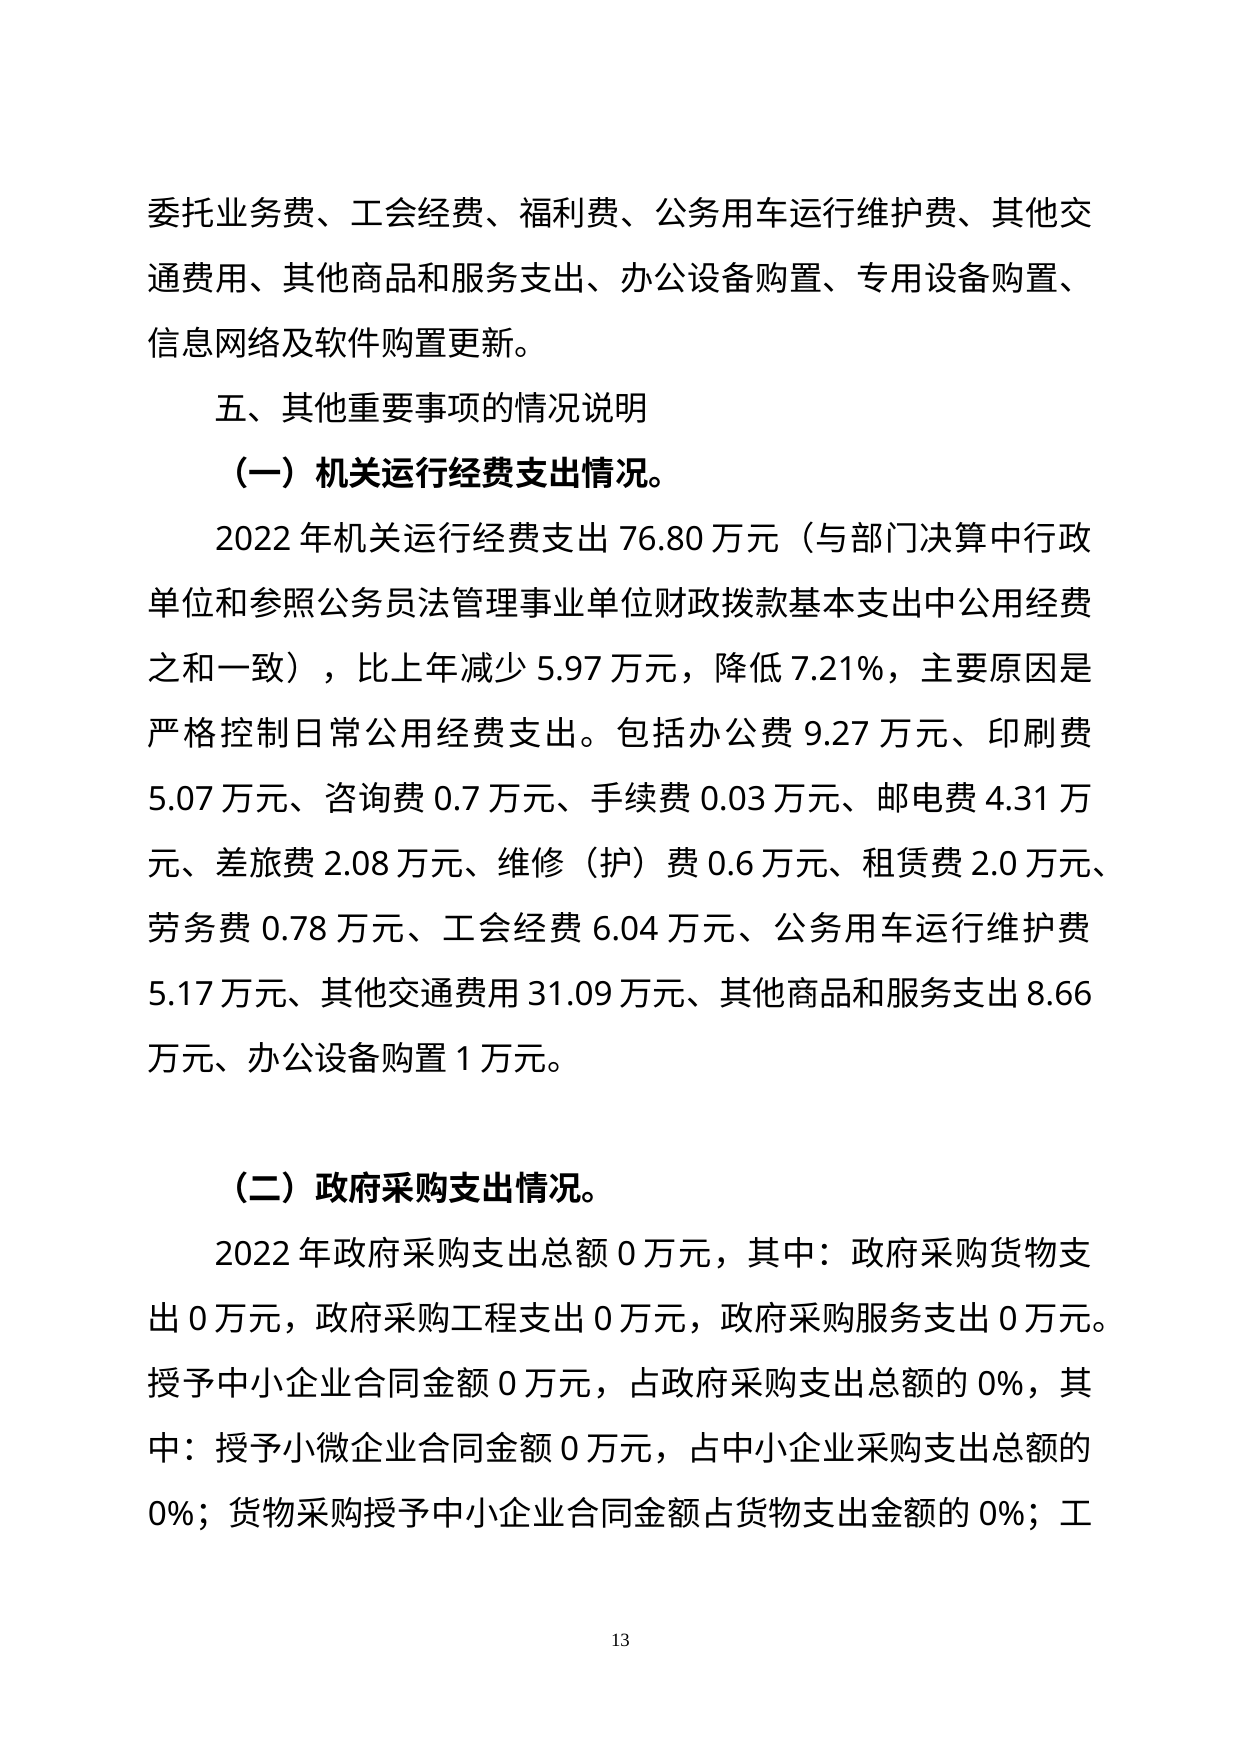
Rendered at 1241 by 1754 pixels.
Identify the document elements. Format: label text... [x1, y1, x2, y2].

text 五、其他重要事项的情况说明 [148, 373, 1092, 438]
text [148, 178, 1092, 373]
text （一）机关运行经费支出情况。 [148, 438, 1092, 503]
text （二）政府采购支出情况。 [148, 1153, 1092, 1218]
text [148, 1218, 1092, 1543]
text 2022年机关运行经费支出76.80万元（与部门决算中行政单位和参照公务员法管理事业单位财政拨款基本支出中公用经费之和一致），比上年减少5.97万元，降低7.21%，主要原因是严格控制日常公用经费支出。包括办公费9.27万元、印刷费5.07万元、咨询费0.7万元、手续费0.03万元、邮电费4.31万元、差旅费2.08万元、维修（护）费0.6万元、租赁费2.0万元、劳务费0.78万元、工会经费6.04万元、公务用车运行维护费5.17万元、其他交通费用31.09万元、其他商品和服务支出8.66万元、办公设备购置1万元。 [148, 503, 1092, 1088]
